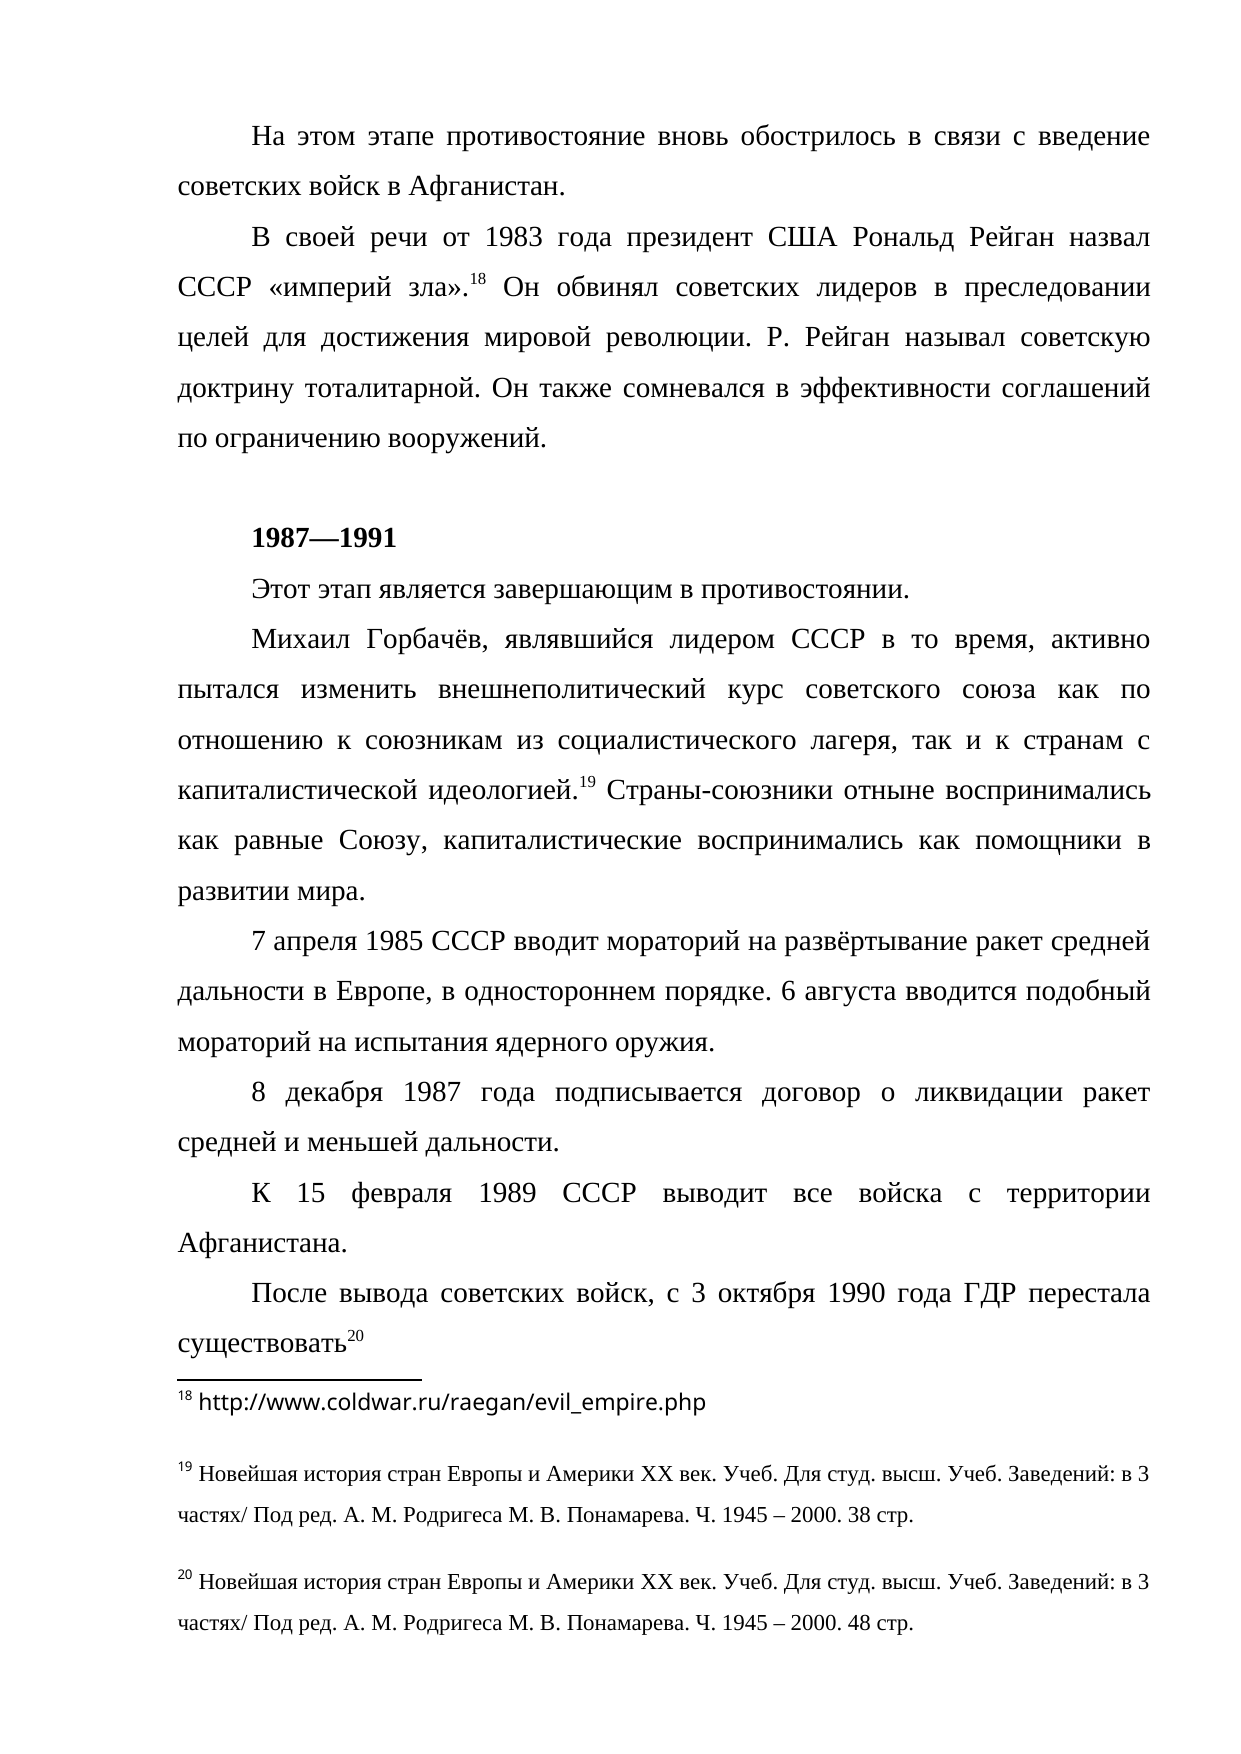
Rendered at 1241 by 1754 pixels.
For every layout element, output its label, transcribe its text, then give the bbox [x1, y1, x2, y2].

text После вывода советских войск, с 3 октября 1990 года ГДР перестала существовать [177, 1275, 1152, 1359]
text Михаил Горбачёв, являвшийся лидером СССР в то время, активно пытался изменить внешнеполитический курс советского союза как по отношению к союзникам из социалистического лагеря, так и к странам с капиталистической идеологией. Страны-союзники отныне воспринимались как равные Союзу, капиталистические воспринимались как помощники в развитии мира. [177, 621, 1152, 906]
text 1987—1991 [177, 521, 1152, 554]
text К 15 февраля 1989 СССР выводит все войска с территории Афганистана. [177, 1175, 1152, 1258]
text На этом этапе противостояние вновь обострилось в связи с введение советских войск в Афганистан. [177, 118, 1152, 202]
text 8 декабря 1987 года подписывается договор о ликвидации ракет средней и меньшей дальности. [177, 1074, 1152, 1158]
text В своей речи от 1983 года президент США Рональд Рейган назвал СССР «империй зла». Он обвинял советских лидеров в преследовании целей для достижения мировой революции. Р. Рейган называл советскую доктрину тоталитарной. Он также сомневался в эффективности соглашений по ограничению вооружений. [177, 219, 1152, 453]
text 7 апреля 1985 СССР вводит мораторий на развёртывание ракет средней дальности в Европе, в одностороннем порядке. 6 августа вводится подобный мораторий на испытания ядерного оружия. [177, 923, 1152, 1057]
text Этот этап является завершающим в противостоянии. [177, 571, 1152, 604]
